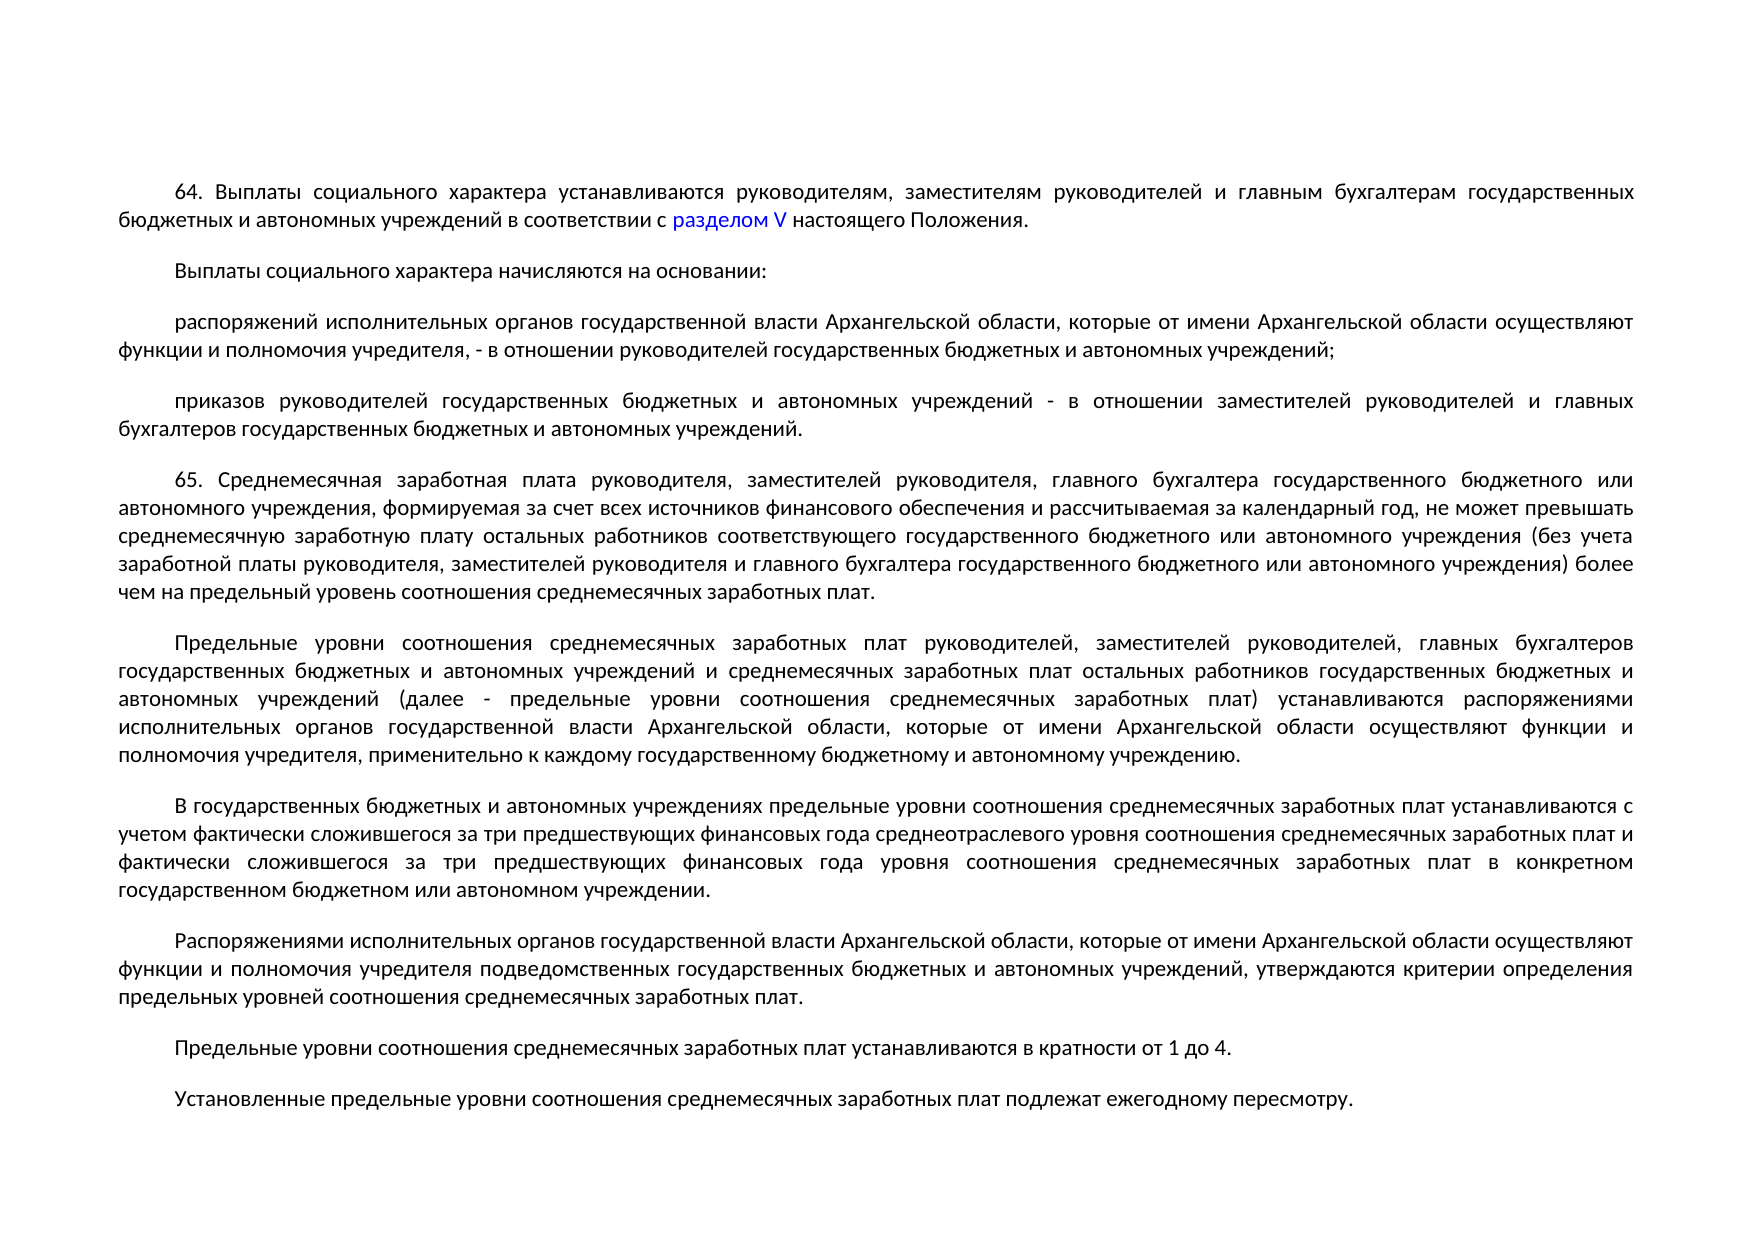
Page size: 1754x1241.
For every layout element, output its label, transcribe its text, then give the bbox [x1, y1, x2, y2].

text 65. Среднемесячная заработная плата руководителя, заместителей руководителя, главного бухгалтера государственного бюджетного или автономного учреждения, формируемая за счет всех источников финансового обеспечения и рассчитываемая за календарный год, не может превышать среднемесячную заработную плату остальных работников соответствующего государственного бюджетного или автономного учреждения (без учета заработной платы руководителя, заместителей руководителя и главного бухгалтера государственного бюджетного или автономного учреждения) более чем на предельный уровень соотношения среднемесячных заработных плат. [118, 465, 1636, 605]
text Распоряжениями исполнительных органов государственной власти Архангельской области, которые от имени Архангельской области осуществляют функции и полномочия учредителя подведомственных государственных бюджетных и автономных учреждений, утверждаются критерии определения предельных уровней соотношения среднемесячных заработных плат. [118, 926, 1636, 1010]
text приказов руководителей государственных бюджетных и автономных учреждений - в отношении заместителей руководителей и главных бухгалтеров государственных бюджетных и автономных учреждений. [118, 386, 1636, 442]
text 64. Выплаты социального характера устанавливаются руководителям, заместителям руководителей и главным бухгалтерам государственных бюджетных и автономных учреждений в соответствии с разделом V настоящего Положения. [118, 177, 1636, 233]
text распоряжений исполнительных органов государственной власти Архангельской области, которые от имени Архангельской области осуществляют функции и полномочия учредителя, - в отношении руководителей государственных бюджетных и автономных учреждений; [118, 307, 1636, 363]
text Установленные предельные уровни соотношения среднемесячных заработных плат подлежат ежегодному пересмотру. [118, 1084, 1636, 1112]
text Предельные уровни соотношения среднемесячных заработных плат руководителей, заместителей руководителей, главных бухгалтеров государственных бюджетных и автономных учреждений и среднемесячных заработных плат остальных работников государственных бюджетных и автономных учреждений (далее - предельные уровни соотношения среднемесячных заработных плат) устанавливаются распоряжениями исполнительных органов государственной власти Архангельской области, которые от имени Архангельской области осуществляют функции и полномочия учредителя, применительно к каждому государственному бюджетному и автономному учреждению. [118, 628, 1636, 768]
text Выплаты социального характера начисляются на основании: [118, 256, 1636, 284]
text Предельные уровни соотношения среднемесячных заработных плат устанавливаются в кратности от 1 до 4. [118, 1033, 1636, 1061]
text В государственных бюджетных и автономных учреждениях предельные уровни соотношения среднемесячных заработных плат устанавливаются с учетом фактически сложившегося за три предшествующих финансовых года среднеотраслевого уровня соотношения среднемесячных заработных плат и фактически сложившегося за три предшествующих финансовых года уровня соотношения среднемесячных заработных плат в конкретном государственном бюджетном или автономном учреждении. [118, 791, 1636, 903]
